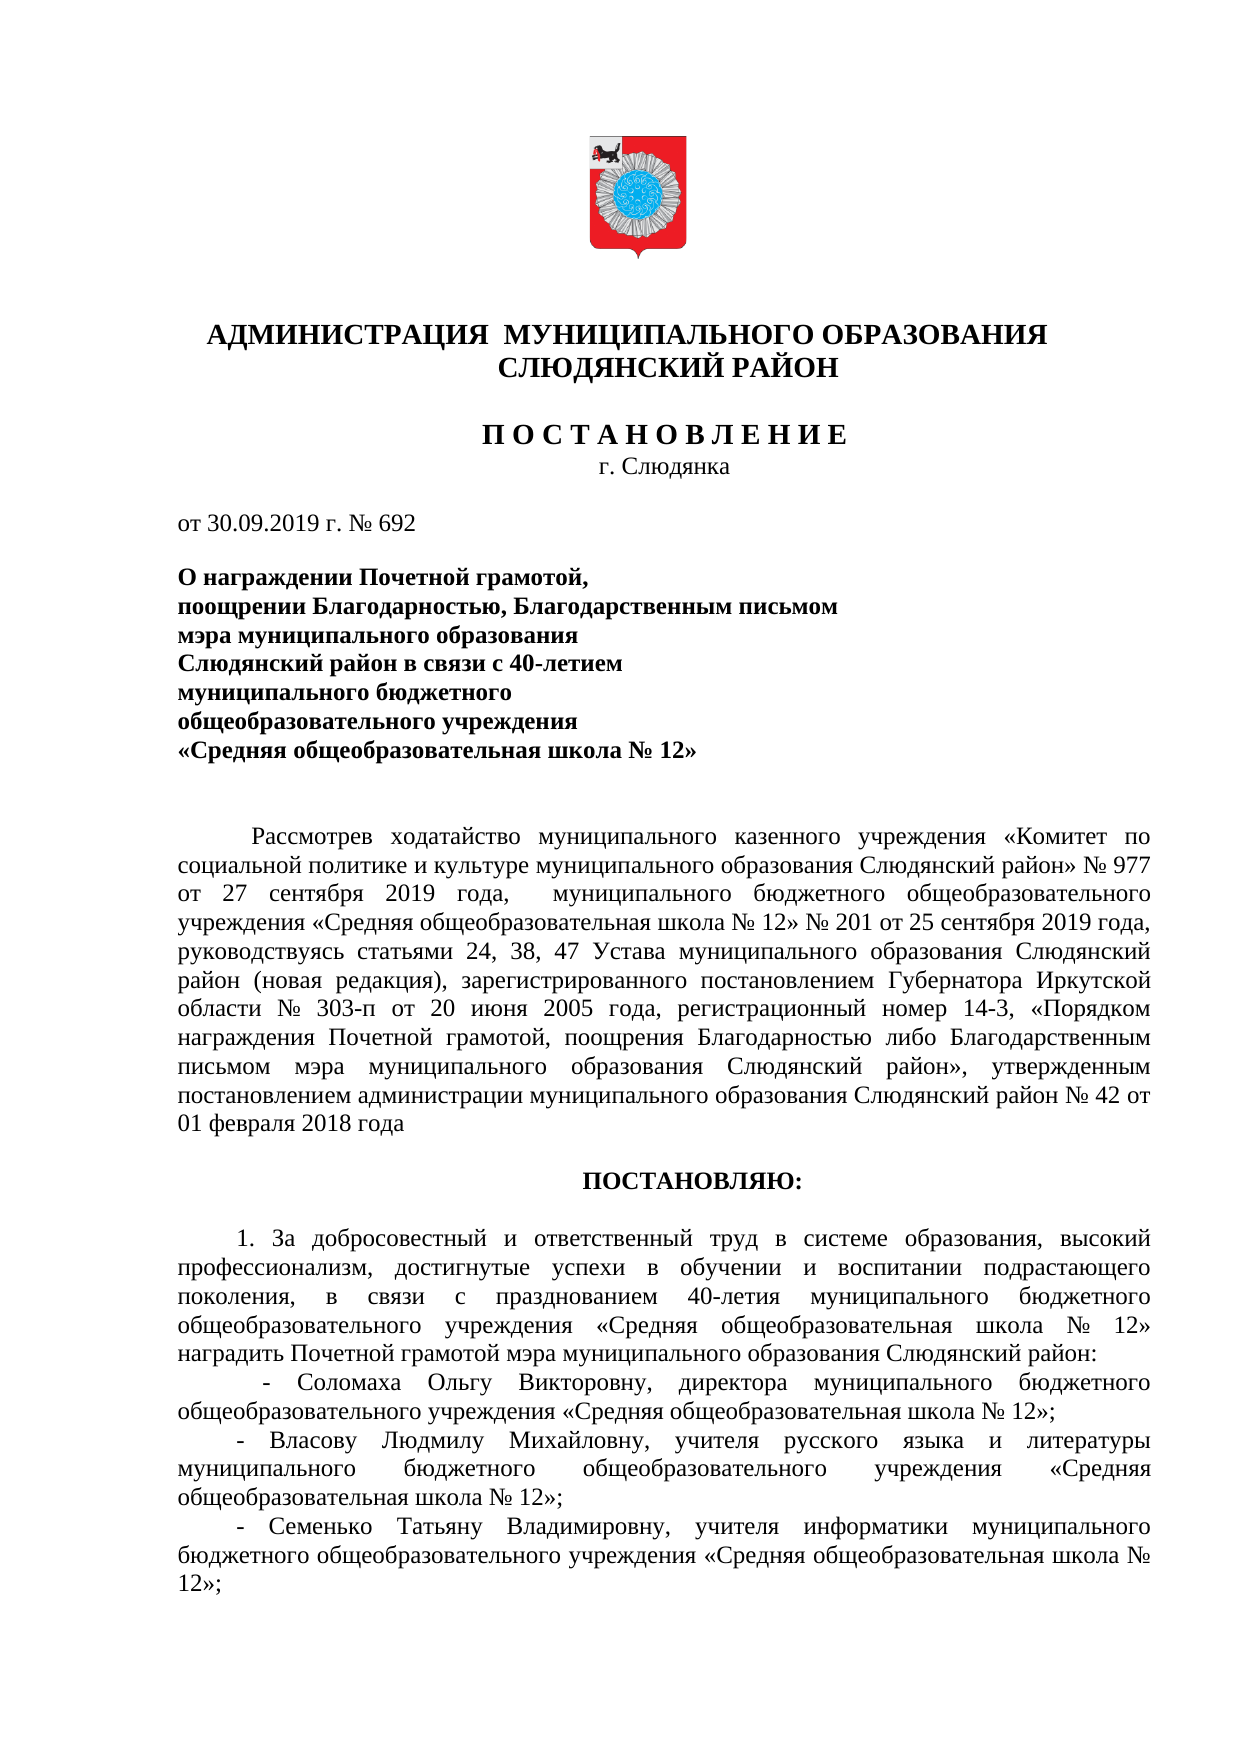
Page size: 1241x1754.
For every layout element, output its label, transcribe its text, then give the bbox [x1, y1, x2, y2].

text поощрении Благодарностью, Благодарственным письмом [177, 591, 1152, 620]
text - Семенько Татьяну Владимировну, учителя информатики муниципального бюджетного общеобразовательного учреждения «Средняя общеобразовательная школа № 12»; [177, 1511, 1152, 1597]
text муниципального бюджетного [177, 677, 1152, 706]
text П О С Т А Н О В Л Е Н И Е [177, 417, 1152, 451]
text ПОСТАНОВЛЯЮ: [177, 1166, 1152, 1195]
text АДМИНИСТРАЦИЯ МУНИЦИПАЛЬНОГО ОБРАЗОВАНИЯ [177, 317, 1152, 350]
text Слюдянский район в связи с 40-летием [177, 648, 1152, 677]
text от 30.09.2019 г. № 692 [177, 508, 1152, 537]
text Рассмотрев ходатайство муниципального казенного учреждения «Комитет по социальной политике и культуре муниципального образования Слюдянский район» № 977 от 27 сентября 2019 года, муниципального бюджетного общеобразовательного учреждения «Средняя общеобразовательная школа № 12» № 201 от 25 сентября 2019 года, руководствуясь статьями 24, 38, 47 Устава муниципального образования Слюдянский район (новая редакция), зарегистрированного постановлением Губернатора Иркутской области № 303-п от 20 июня 2005 года, регистрационный номер 14-3, «Порядком награждения Почетной грамотой, поощрения Благодарностью либо Благодарственным письмом мэра муниципального образования Слюдянский район», утвержденным постановлением администрации муниципального образования Слюдянский район № 42 от 01 февраля 2018 года [177, 821, 1152, 1137]
text О награждении Почетной грамотой, [177, 562, 1152, 591]
text общеобразовательного учреждения [177, 706, 1152, 735]
text мэра муниципального образования [177, 620, 1152, 648]
text - Власову Людмилу Михайловну, учителя русского языка и литературы муниципального бюджетного общеобразовательного учреждения «Средняя общеобразовательная школа № 12»; [177, 1425, 1152, 1511]
text «Средняя общеобразовательная школа № 12» [177, 735, 1152, 763]
picture [589, 136, 687, 259]
text 1. За добросовестный и ответственный труд в системе образования, высокий профессионализм, достигнутые успехи в обучении и воспитании подрастающего поколения, в связи с празднованием 40-летия муниципального бюджетного общеобразовательного учреждения «Средняя общеобразовательная школа № 12» наградить Почетной грамотой мэра муниципального образования Слюдянский район: [177, 1223, 1152, 1367]
text г. Слюдянка [177, 451, 1152, 480]
text СЛЮДЯНСКИЙ РАЙОН [177, 350, 1152, 384]
text - Соломаха Ольгу Викторовну, директора муниципального бюджетного общеобразовательного учреждения «Средняя общеобразовательная школа № 12»; [177, 1367, 1152, 1425]
